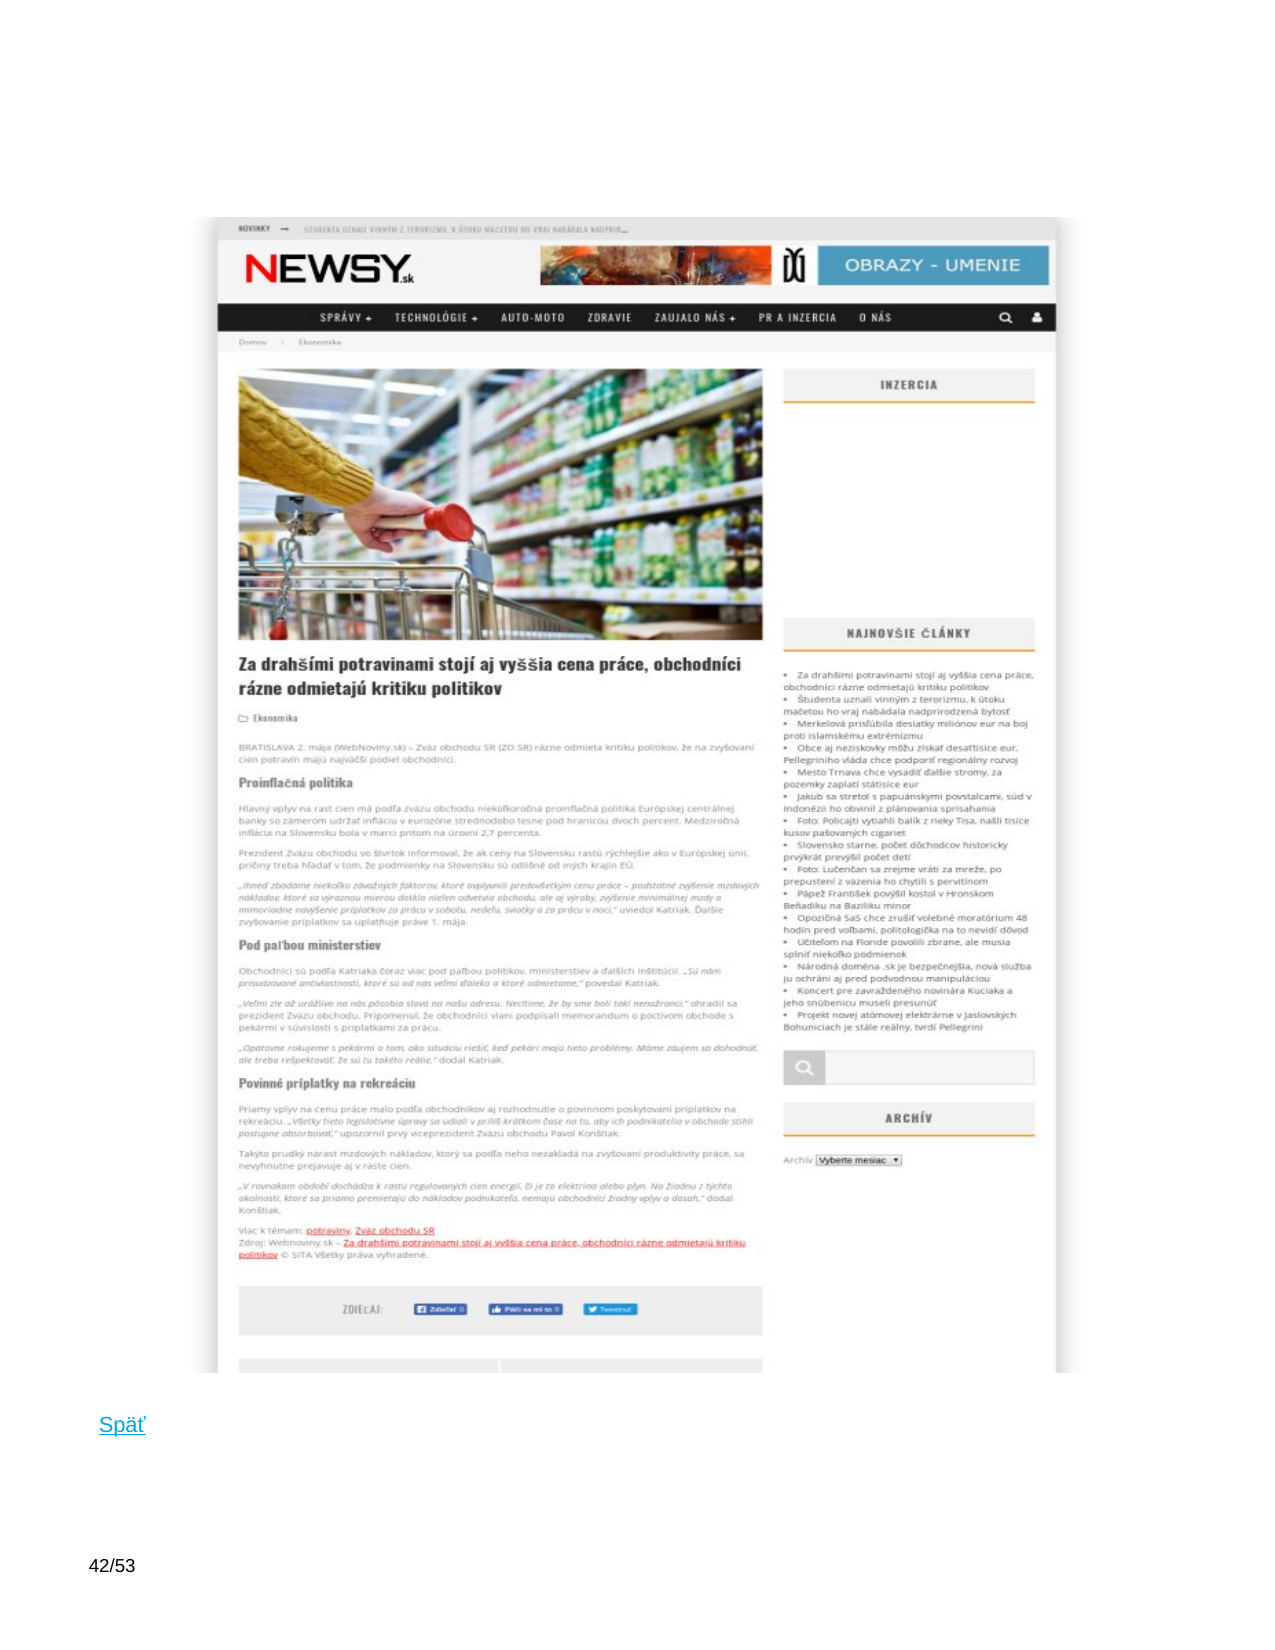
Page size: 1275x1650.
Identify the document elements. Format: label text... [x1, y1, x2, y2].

table_cell Späť [99, 1412, 1177, 1437]
picture [190, 217, 1084, 1373]
table_header [99, 148, 1176, 1412]
